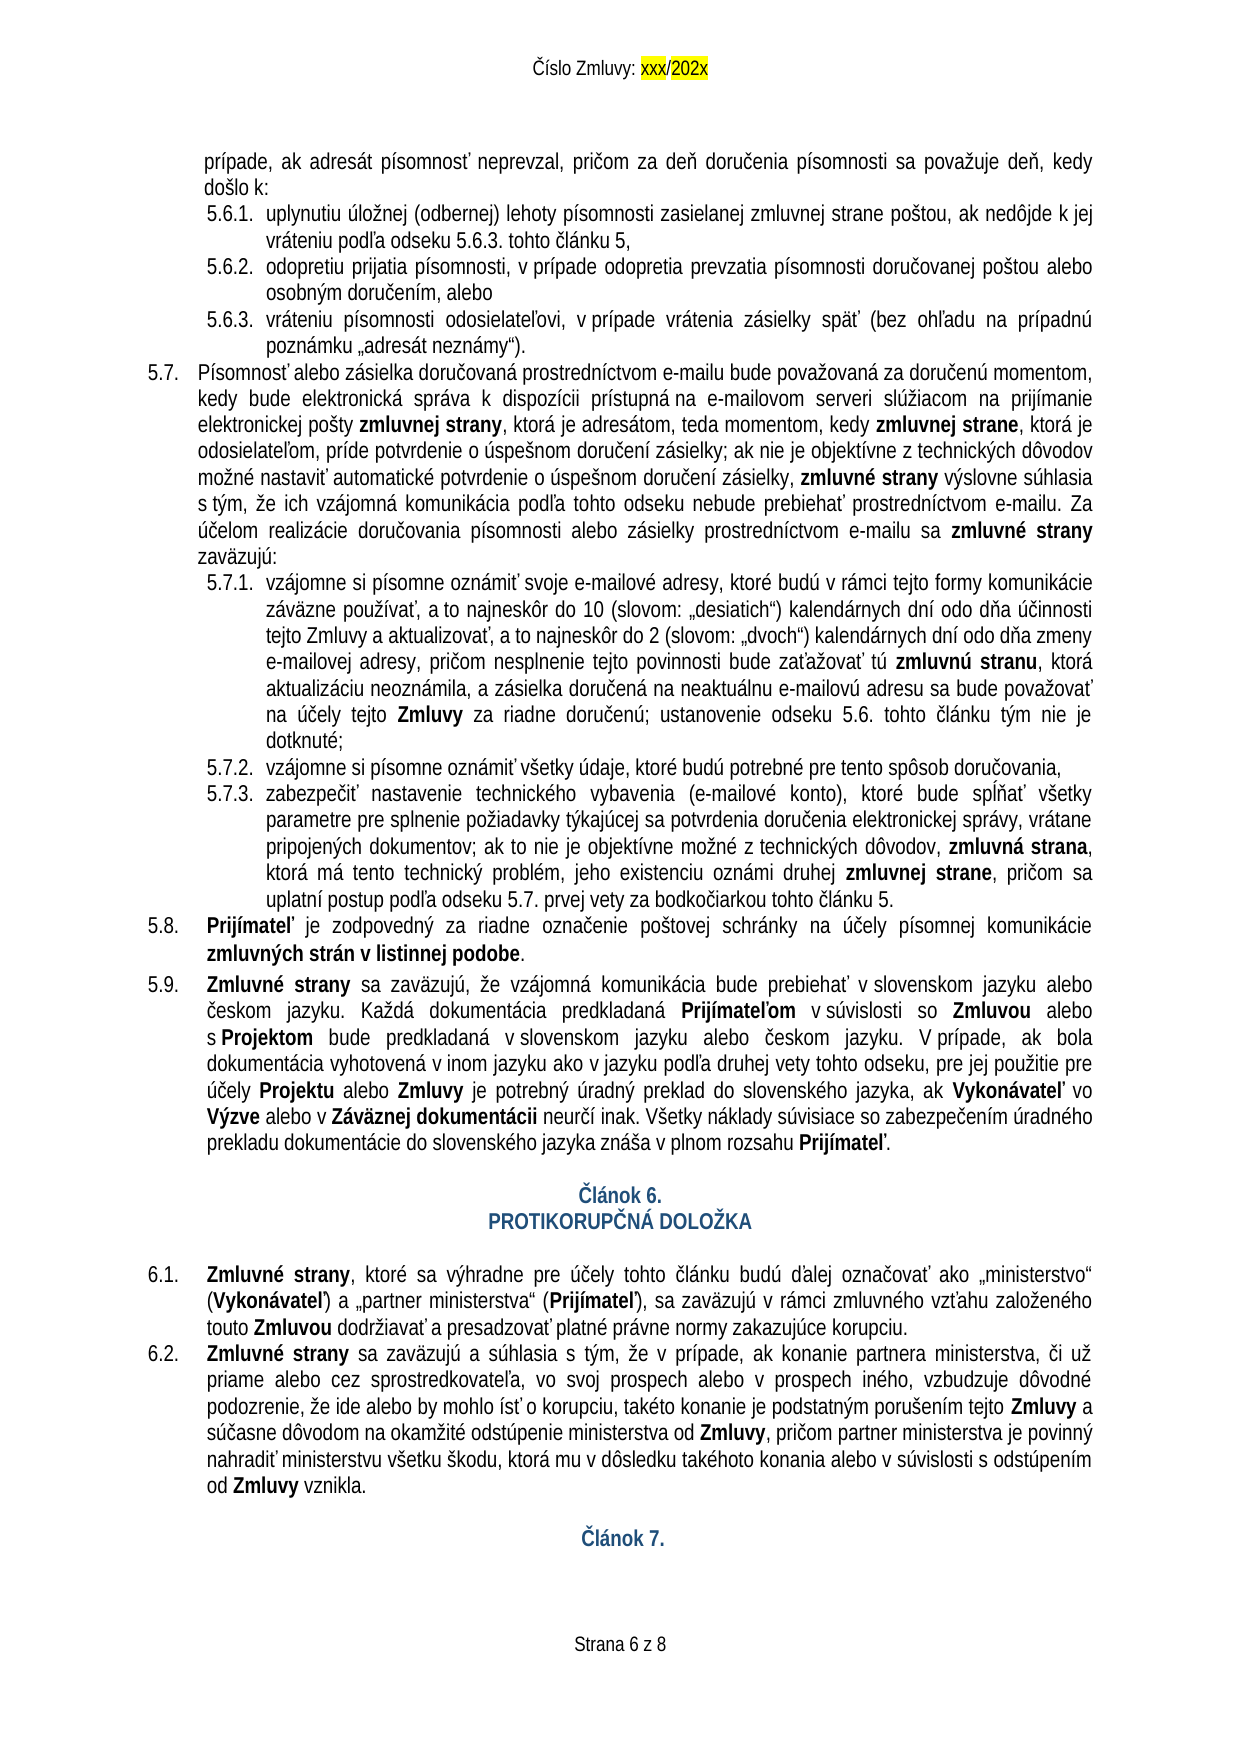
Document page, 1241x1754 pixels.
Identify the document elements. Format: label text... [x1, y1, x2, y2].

text PROTIKORUPČNÁ DOLOŽKA [148, 1208, 1093, 1235]
list vzájomne si písomne oznámiť všetky údaje, ktoré budú potrebné pre tento spôsob doručovania, [207, 754, 1093, 780]
list uplynutiu úložnej (odbernej) lehoty písomnosti zasielanej zmluvnej strane poštou, ak nedôjde k jej vráteniu podľa odseku 5.6.3. tohto článku 5, [207, 200, 1093, 253]
list vzájomne si písomne oznámiť svoje e-mailové adresy, ktoré budú v rámci tejto formy komunikácie záväzne používať, a to najneskôr do 10 (slovom: „desiatich“) kalendárnych dní odo dňa účinnosti tejto Zmluvy a aktualizovať, a to najneskôr do 2 (slovom: „dvoch“) kalendárnych dní odo dňa zmeny e-mailovej adresy, pričom nesplnenie tejto povinnosti bude zaťažovať tú zmluvnú stranu, ktorá aktualizáciu neoznámila, a zásielka doručená na neaktuálnu e-mailovú adresu sa bude považovať na účely tejto Zmluvy za riadne doručenú; ustanovenie odseku 5.6. tohto článku tým nie je dotknuté; [207, 569, 1093, 754]
list Zmluvné strany sa zaväzujú a súhlasia s tým, že v prípade, ak konanie partnera ministerstva, či už priame alebo cez sprostredkovateľa, vo svoj prospech alebo v prospech iného, vzbudzuje dôvodné podozrenie, že ide alebo by mohlo ísť o korupciu, takéto konanie je podstatným porušením tejto Zmluvy a súčasne dôvodom na okamžité odstúpenie ministerstva od Zmluvy, pričom partner ministerstva je povinný nahradiť ministerstvu všetku škodu, ktorá mu v dôsledku takéhoto konania alebo v súvislosti s odstúpením od Zmluvy vznikla. [148, 1340, 1093, 1498]
list zabezpečiť nastavenie technického vybavenia (e-mailové konto), ktoré bude spĺňať všetky parametre pre splnenie požiadavky týkajúcej sa potvrdenia doručenia elektronickej správy, vrátane pripojených dokumentov; ak to nie je objektívne možné z technických dôvodov, zmluvná strana, ktorá má tento technický problém, jeho existenciu oznámi druhej zmluvnej strane, pričom sa uplatní postup podľa odseku 5.7. prvej vety za bodkočiarkou tohto článku 5. [207, 780, 1093, 912]
text Článok 7. [148, 1524, 1093, 1551]
list Písomnosť alebo zásielka doručovaná prostredníctvom e-mailu bude považovaná za doručenú momentom, kedy bude elektronická správa k dispozícii prístupná na e-mailovom serveri slúžiacom na prijímanie elektronickej pošty zmluvnej strany, ktorá je adresátom, teda momentom, kedy zmluvnej strane, ktorá je odosielateľom, príde potvrdenie o úspešnom doručení zásielky; ak nie je objektívne z technických dôvodov možné nastaviť automatické potvrdenie o úspešnom doručení zásielky, zmluvné strany výslovne súhlasia s tým, že ich vzájomná komunikácia podľa tohto odseku nebude prebiehať prostredníctvom e-mailu. Za účelom realizácie doručovania písomnosti alebo zásielky prostredníctvom e-mailu sa zmluvné strany zaväzujú: [148, 358, 1093, 569]
list Prijímateľ je zodpovedný za riadne označenie poštovej schránky na účely písomnej komunikácie zmluvných strán v listinnej podobe. [148, 912, 1093, 967]
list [148, 148, 1093, 200]
list Zmluvné strany, ktoré sa výhradne pre účely tohto článku budú ďalej označovať ako „ministerstvo“ (Vykonávateľ) a „partner ministerstva“ (Prijímateľ), sa zaväzujú v rámci zmluvného vzťahu založeného touto Zmluvou dodržiavať a presadzovať platné právne normy zakazujúce korupciu. [148, 1261, 1093, 1340]
list Zmluvné strany sa zaväzujú, že vzájomná komunikácia bude prebiehať v slovenskom jazyku alebo českom jazyku. Každá dokumentácia predkladaná Prijímateľom v súvislosti so Zmluvou alebo s Projektom bude predkladaná v slovenskom jazyku alebo českom jazyku. V prípade, ak bola dokumentácia vyhotovená v inom jazyku ako v jazyku podľa druhej vety tohto odseku, pre jej použitie pre účely Projektu alebo Zmluvy je potrebný úradný preklad do slovenského jazyka, ak Vykonávateľ vo Výzve alebo v Záväznej dokumentácii neurčí inak. Všetky náklady súvisiace so zabezpečením úradného prekladu dokumentácie do slovenského jazyka znáša v plnom rozsahu Prijímateľ. [148, 969, 1093, 1156]
text Článok 6. [148, 1182, 1093, 1208]
list vráteniu písomnosti odosielateľovi, v prípade vrátenia zásielky späť (bez ohľadu na prípadnú poznámku „adresát neznámy“). [207, 306, 1093, 358]
list odopretiu prijatia písomnosti, v prípade odopretia prevzatia písomnosti doručovanej poštou alebo osobným doručením, alebo [207, 253, 1093, 306]
